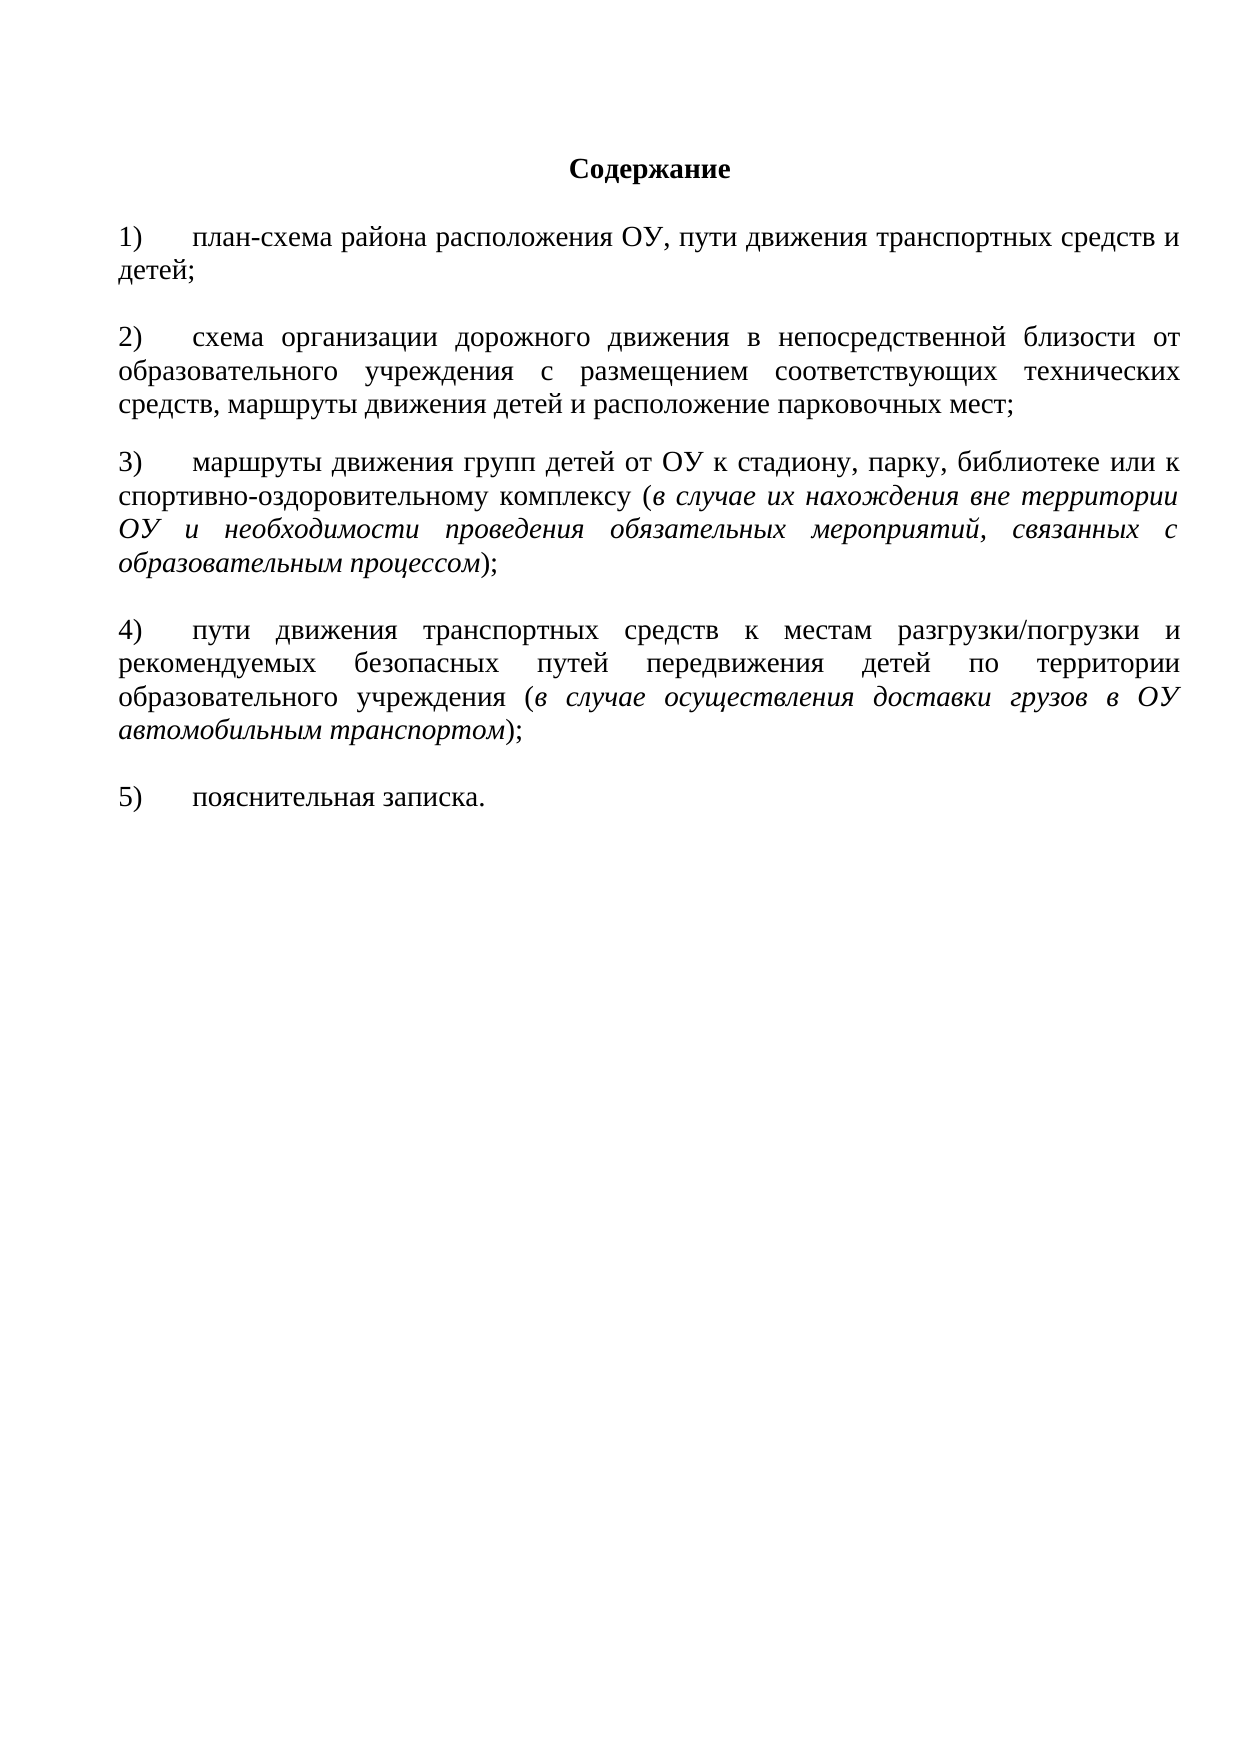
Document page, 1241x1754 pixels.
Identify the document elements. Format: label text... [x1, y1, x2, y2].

list пояснительная записка. [118, 779, 1181, 813]
list план-схема района расположения ОУ, пути движения транспортных средств и детей; [118, 219, 1181, 286]
list схема организации дорожного движения в непосредственной близости от образовательного учреждения с размещением соответствующих технических средств, маршруты движения детей и расположение парковочных мест; [118, 319, 1181, 420]
text Содержание [118, 152, 1181, 185]
list маршруты движения групп детей от ОУ к стадиону, парку, библиотеке или к спортивно-оздоровительному комплексу (в случае их нахождения вне территории ОУ и необходимости проведения обязательных мероприятий, связанных с образовательным процессом); [118, 444, 1181, 578]
list пути движения транспортных средств к местам разгрузки/погрузки и рекомендуемых безопасных путей передвижения детей по территории образовательного учреждения (в случае осуществления доставки грузов в ОУ автомобильным транспортом); [118, 612, 1181, 746]
